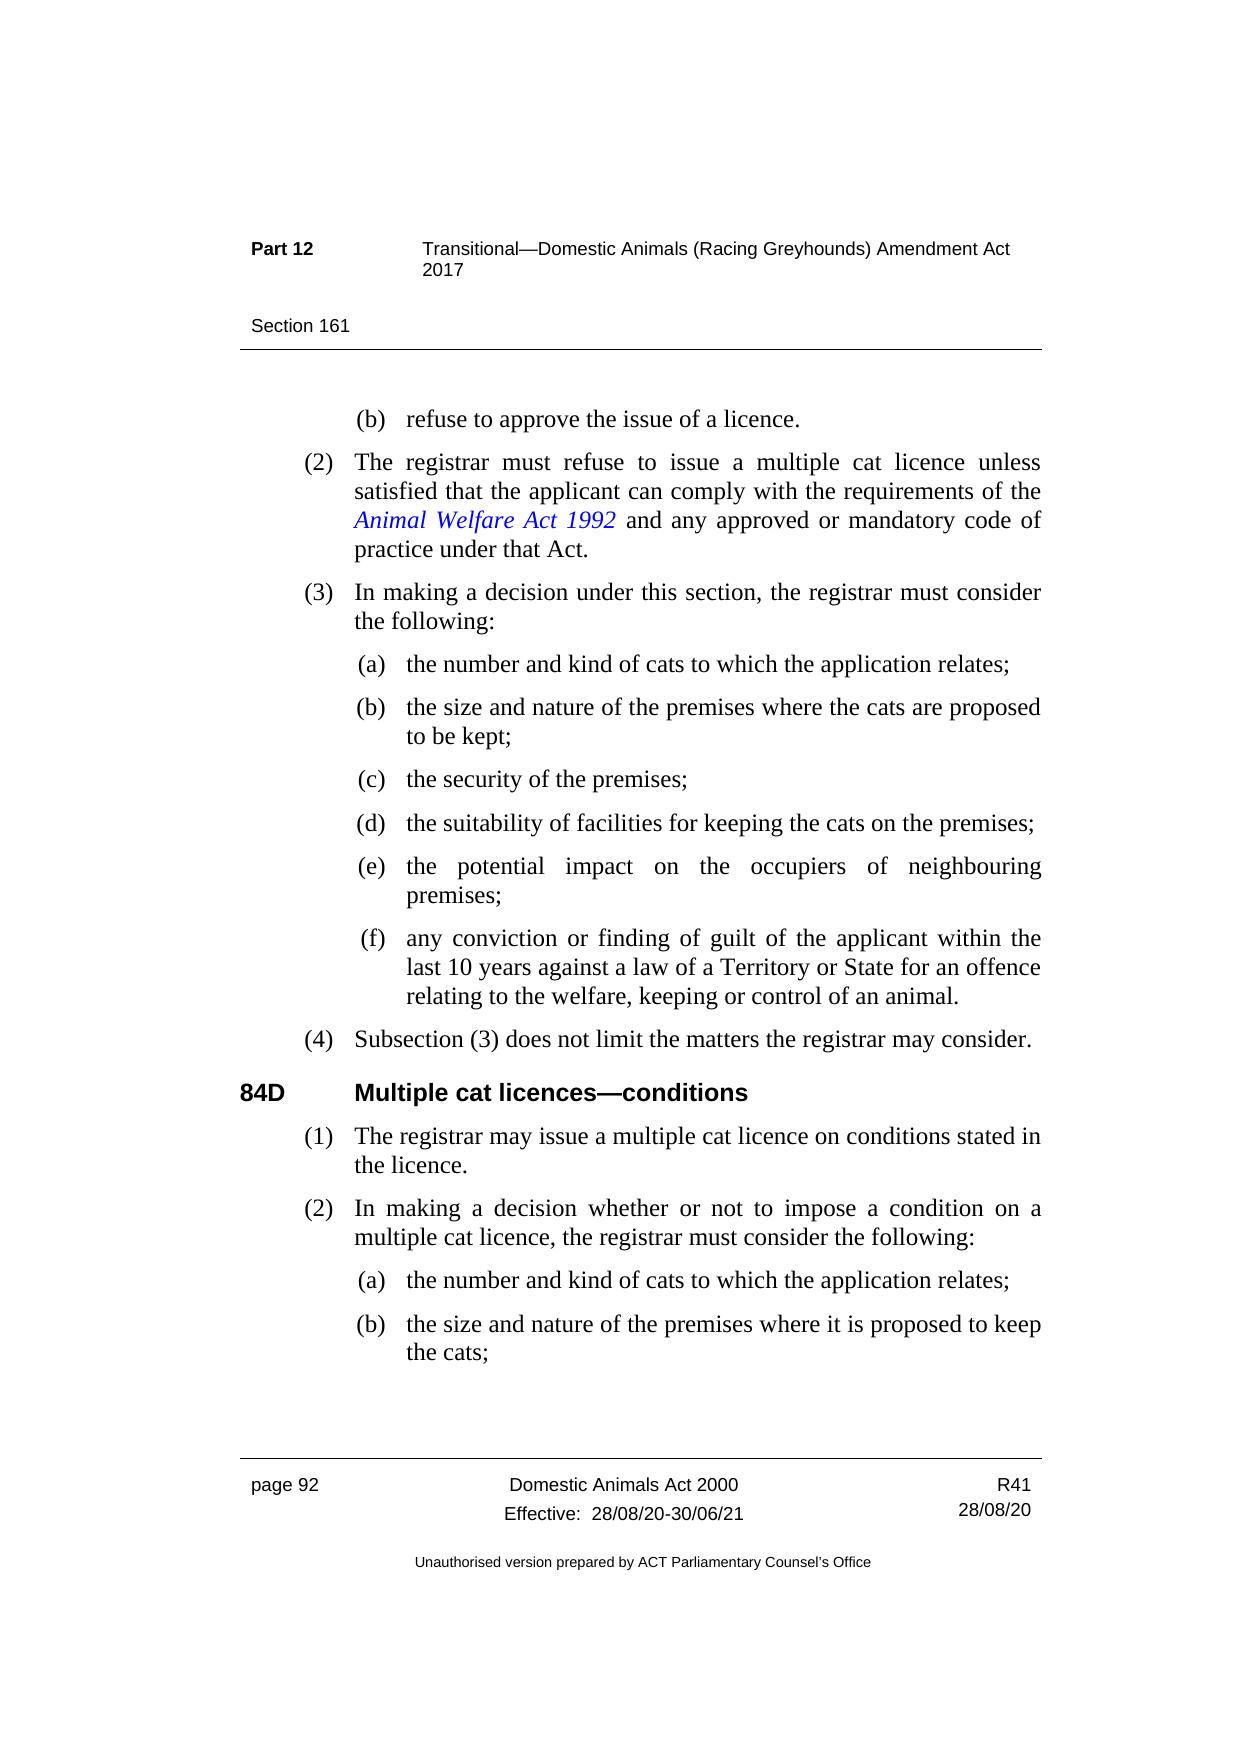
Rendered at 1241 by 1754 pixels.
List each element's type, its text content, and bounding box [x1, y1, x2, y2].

text (4) Subsection (3) does not limit the matters the registrar may consider. [239, 1024, 1042, 1053]
text (d) the suitability of facilities for keeping the cats on the premises; [239, 808, 1042, 837]
text (f) any conviction or finding of guilt of the applicant within the last 10 years against a law of a Territory or State for an offence relating to the welfare, keeping or control of an animal. [239, 923, 1042, 1009]
text (b) refuse to approve the issue of a licence. [239, 404, 1042, 433]
text (3) In making a decision under this section, the registrar must consider the following: [239, 577, 1042, 634]
text (a) the number and kind of cats to which the application relates; [239, 1265, 1042, 1294]
text (2) In making a decision whether or not to impose a condition on a multiple cat licence, the registrar must consider the following: [239, 1193, 1042, 1251]
text (b) the size and nature of the premises where the cats are proposed to be kept; [239, 692, 1042, 750]
text (b) the size and nature of the premises where it is proposed to keep the cats; [239, 1309, 1042, 1366]
text (a) the number and kind of cats to which the application relates; [239, 649, 1042, 678]
text (1) The registrar may issue a multiple cat licence on conditions stated in the licence. [239, 1121, 1042, 1179]
text (e) the potential impact on the occupiers of neighbouring premises; [239, 851, 1042, 909]
text 84D Multiple cat licences—conditions [239, 1078, 1042, 1107]
text (2) The registrar must refuse to issue a multiple cat licence unless satisfied that the applicant can comply with the requirements of the Animal Welfare Act 1992 and any approved or mandatory code of practice under that Act. [239, 447, 1042, 562]
text (c) the security of the premises; [239, 764, 1042, 793]
